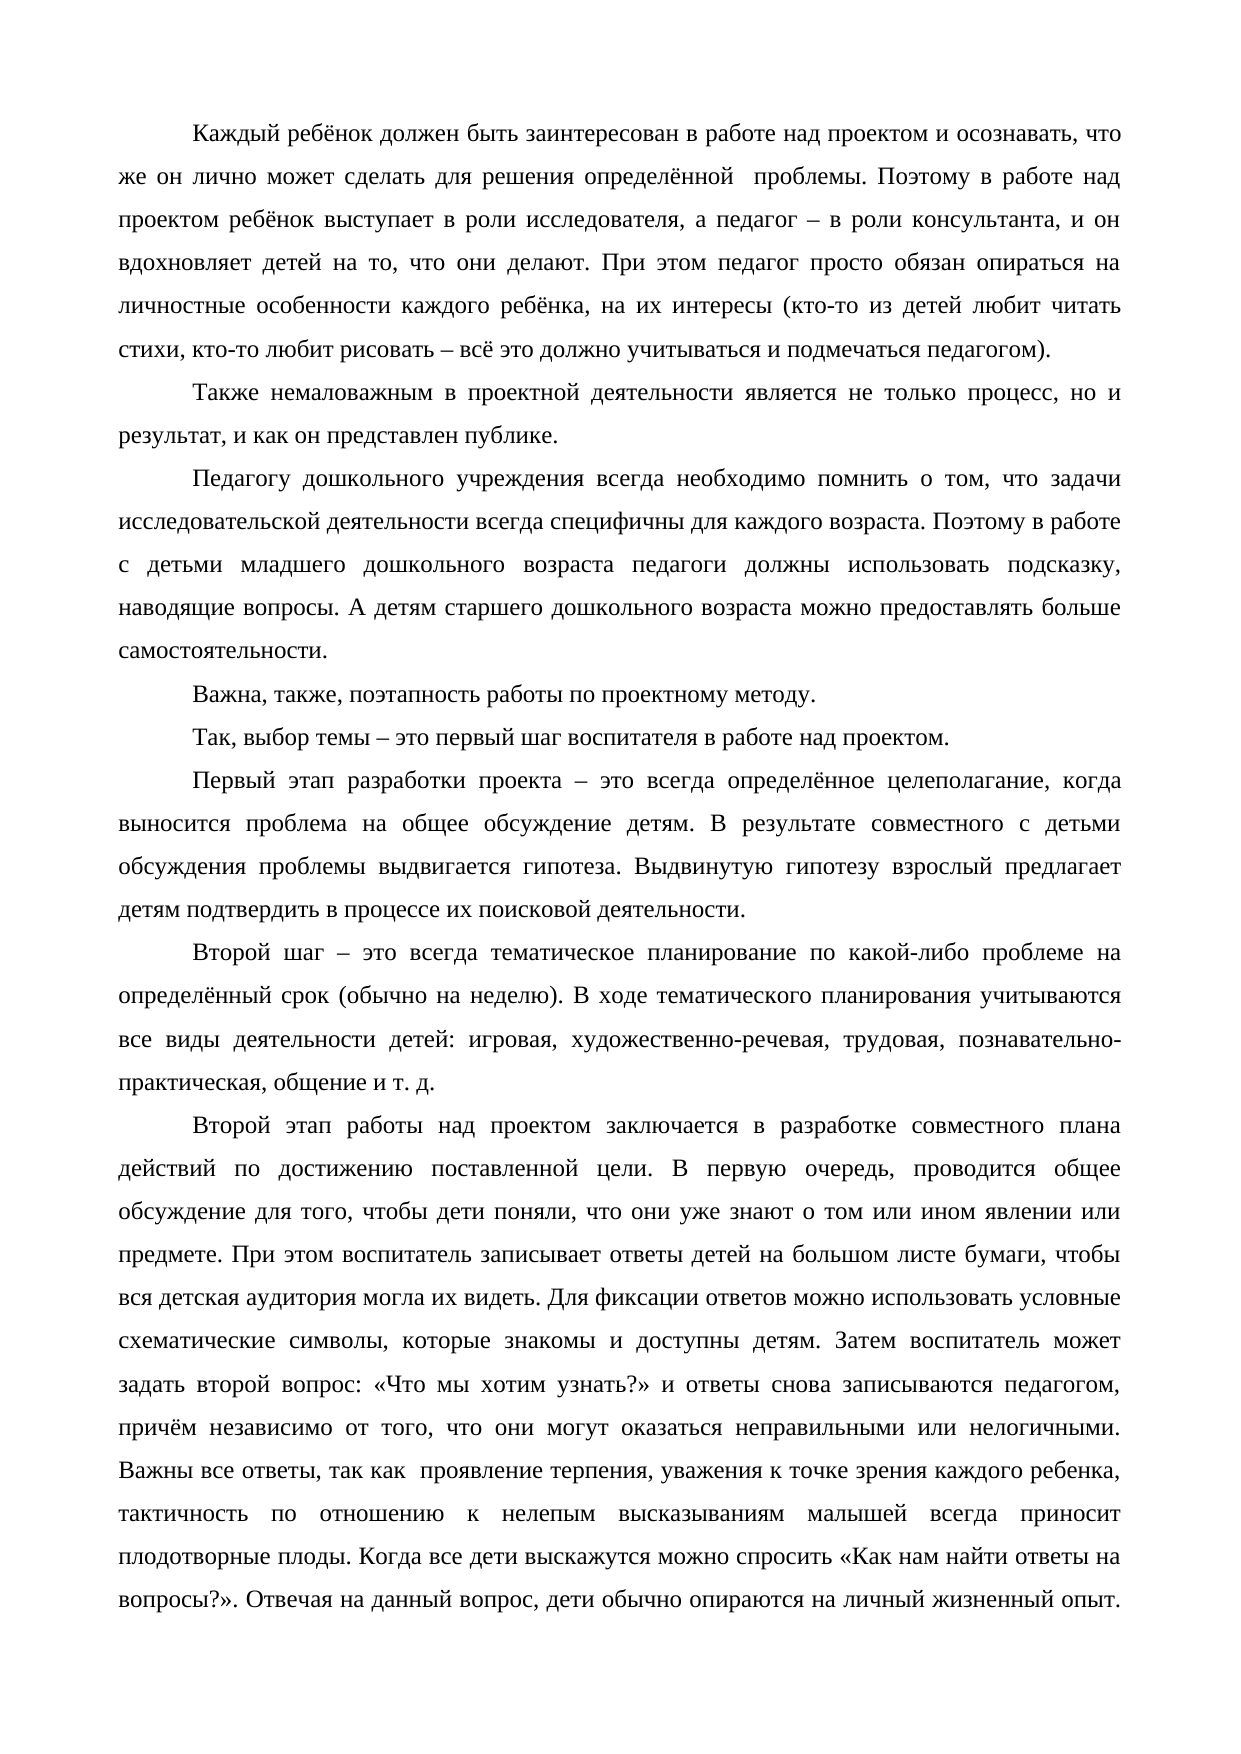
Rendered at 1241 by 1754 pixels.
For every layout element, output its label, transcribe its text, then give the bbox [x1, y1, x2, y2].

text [118, 1110, 1122, 1613]
text Каждый ребёнок должен быть заинтересован в работе над проектом и осознавать, что же он лично может сделать для решения определённой проблемы. Поэтому в работе над проектом ребёнок выступает в роли исследователя, а педагог – в роли консультанта, и он вдохновляет детей на то, что они делают. При этом педагог просто обязан опираться на личностные особенности каждого ребёнка, на их интересы (кто-то из детей любит читать стихи, кто-то любит рисовать – всё это должно учитываться и подмечаться педагогом). [118, 118, 1122, 362]
text Важна, также, поэтапность работы по проектному методу. [118, 679, 1122, 707]
text Второй шаг – это всегда тематическое планирование по какой-либо проблеме на определённый срок (обычно на неделю). В ходе тематического планирования учитываются все виды деятельности детей: игровая, художественно-речевая, трудовая, познавательно-практическая, общение и т. д. [118, 937, 1122, 1096]
text Первый этап разработки проекта – это всегда определённое целеполагание, когда выносится проблема на общее обсуждение детям. В результате совместного с детьми обсуждения проблемы выдвигается гипотеза. Выдвинутую гипотезу взрослый предлагает детям подтвердить в процессе их поисковой деятельности. [118, 765, 1122, 923]
text Также немаловажным в проектной деятельности является не только процесс, но и результат, и как он представлен публике. [118, 377, 1122, 449]
text Педагогу дошкольного учреждения всегда необходимо помнить о том, что задачи исследовательской деятельности всегда специфичны для каждого возраста. Поэтому в работе с детьми младшего дошкольного возраста педагоги должны использовать подсказку, наводящие вопросы. А детям старшего дошкольного возраста можно предоставлять больше самостоятельности. [118, 463, 1122, 664]
text Так, выбор темы – это первый шаг воспитателя в работе над проектом. [118, 722, 1122, 751]
